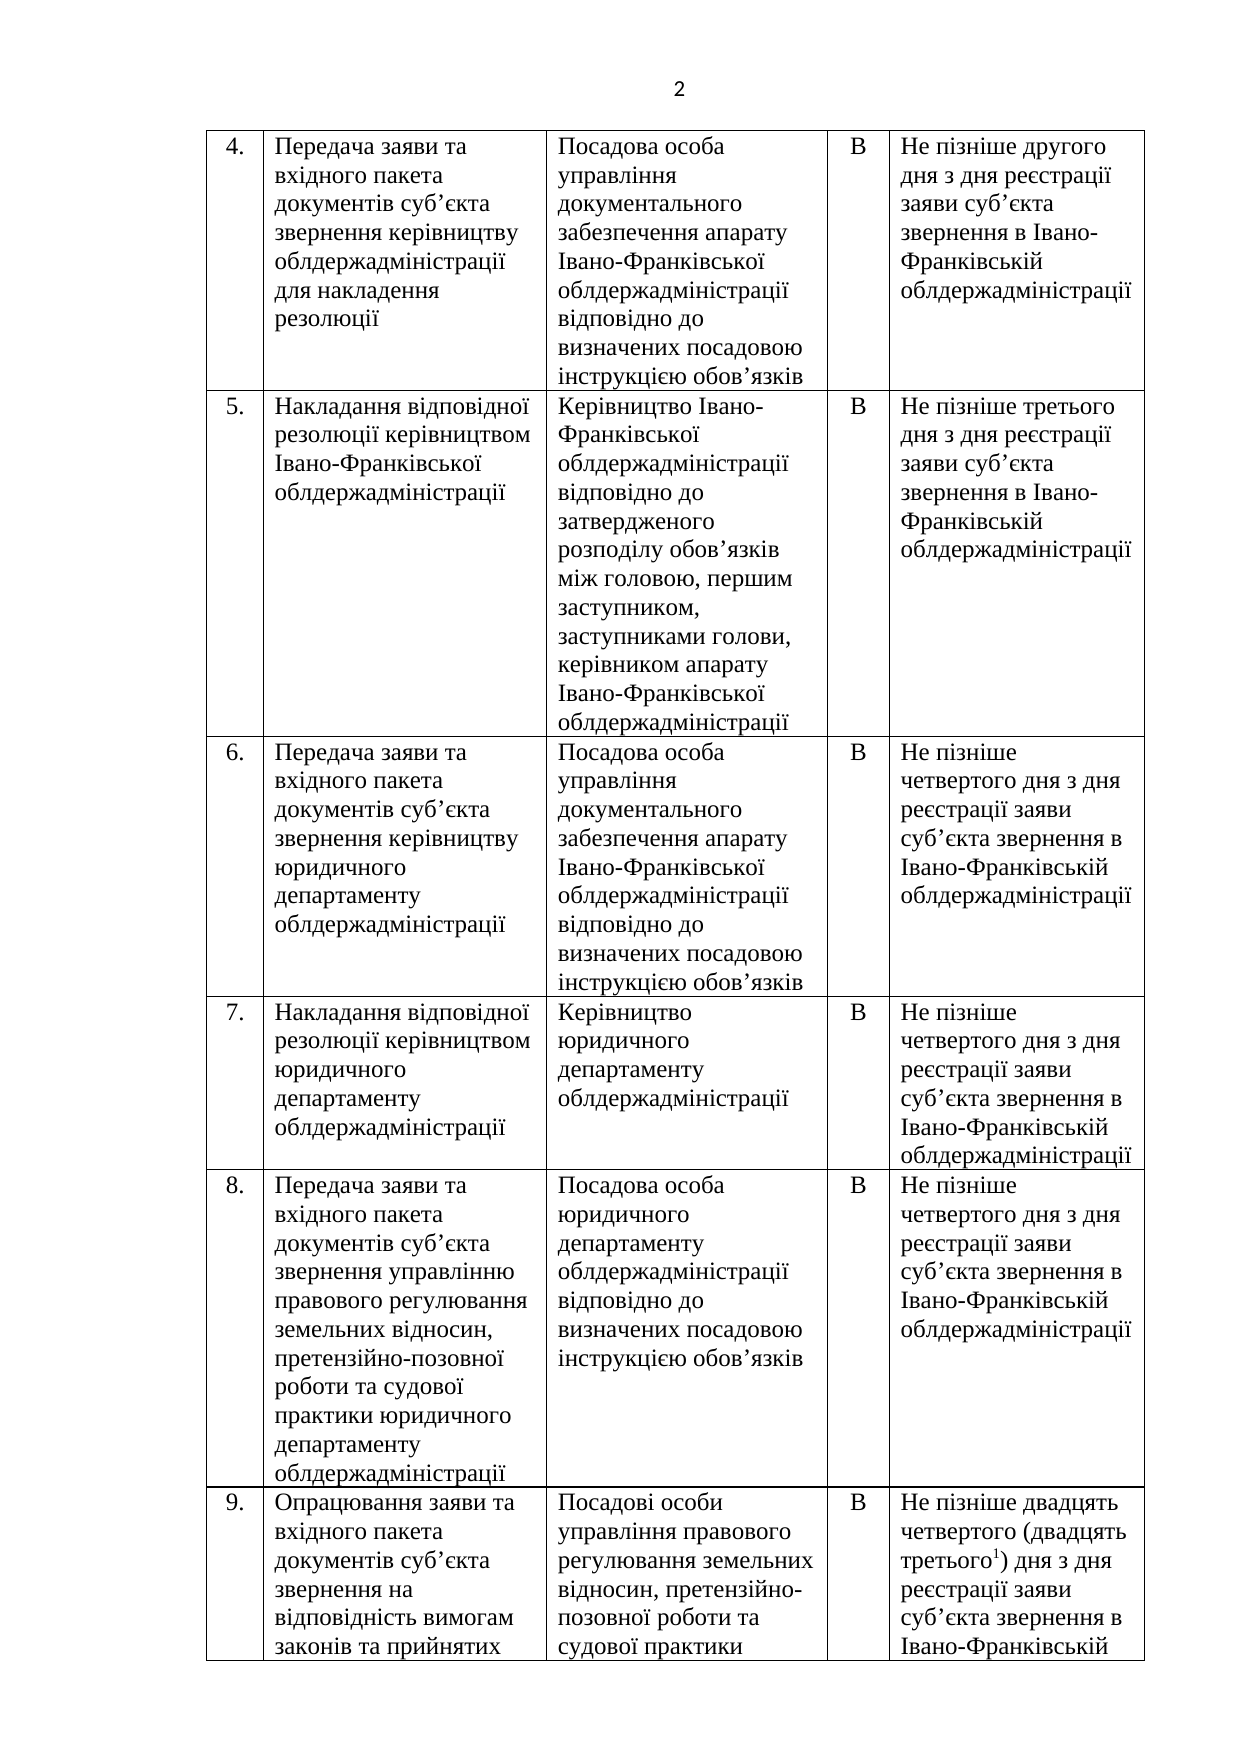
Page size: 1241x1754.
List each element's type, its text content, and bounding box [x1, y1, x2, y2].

table_cell В [828, 737, 889, 996]
table_cell Накладання відповідної резолюції керівництвом Івано-Франківської облдержадміністрації [264, 391, 546, 736]
table_cell Не пізніше четвертого дня з дня реєстрації заяви суб’єкта звернення в Івано-Франківській облдержадміністрації [890, 997, 1144, 1169]
table_cell Передача заяви та вхідного пакета документів суб’єкта звернення керівництву юридичного департаменту облдержадміністрації [264, 737, 546, 996]
table_cell Передача заяви та вхідного пакета документів суб’єкта звернення управлінню правового регулювання земельних відносин, претензійно-позовної роботи та судової практики юридичного департаменту облдержадміністрації [264, 1170, 546, 1486]
table_cell 5. [207, 391, 263, 736]
table_cell В [828, 391, 889, 736]
table_cell 6. [207, 737, 263, 996]
table_cell Керівництво юридичного департаменту облдержадміністрації [547, 997, 827, 1169]
table_cell 4. [207, 131, 263, 390]
table_cell В [828, 131, 889, 390]
table_cell Не пізніше четвертого дня з дня реєстрації заяви суб’єкта звернення в Івано-Франківській облдержадміністрації [890, 1170, 1144, 1486]
table_cell Не пізніше другого дня з дня реєстрації заяви суб’єкта звернення в Івано-Франківській облдержадміністрації [890, 131, 1144, 390]
table_cell Не пізніше четвертого дня з дня реєстрації заяви суб’єкта звернення в Івано-Франківській облдержадміністрації [890, 737, 1144, 996]
table_cell 9. [207, 1488, 263, 1660]
table_cell В [828, 1488, 889, 1660]
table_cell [890, 1488, 1144, 1660]
table_cell В [828, 997, 889, 1169]
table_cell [547, 1488, 827, 1660]
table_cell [264, 1488, 546, 1660]
table_cell Не пізніше третього дня з дня реєстрації заяви суб’єкта звернення в Івано-Франківській облдержадміністрації [890, 391, 1144, 736]
table_cell 7. [207, 997, 263, 1169]
table_cell 8. [207, 1170, 263, 1486]
table_cell Посадова особа юридичного департаменту облдержадміністрації відповідно до визначених посадовою інструкцією обов’язків [547, 1170, 827, 1486]
table_cell Передача заяви та вхідного пакета документів суб’єкта звернення керівництву облдержадміністрації для накладення резолюції [264, 131, 546, 390]
table_cell В [828, 1170, 889, 1486]
table_cell Керівництво Івано-Франківської облдержадміністрації відповідно до затвердженого розподілу обов’язків між головою, першим заступником, заступниками голови, керівником апарату Івано-Франківської облдержадміністрації [547, 391, 827, 736]
table_cell Накладання відповідної резолюції керівництвом юридичного департаменту облдержадміністрації [264, 997, 546, 1169]
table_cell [547, 131, 827, 390]
